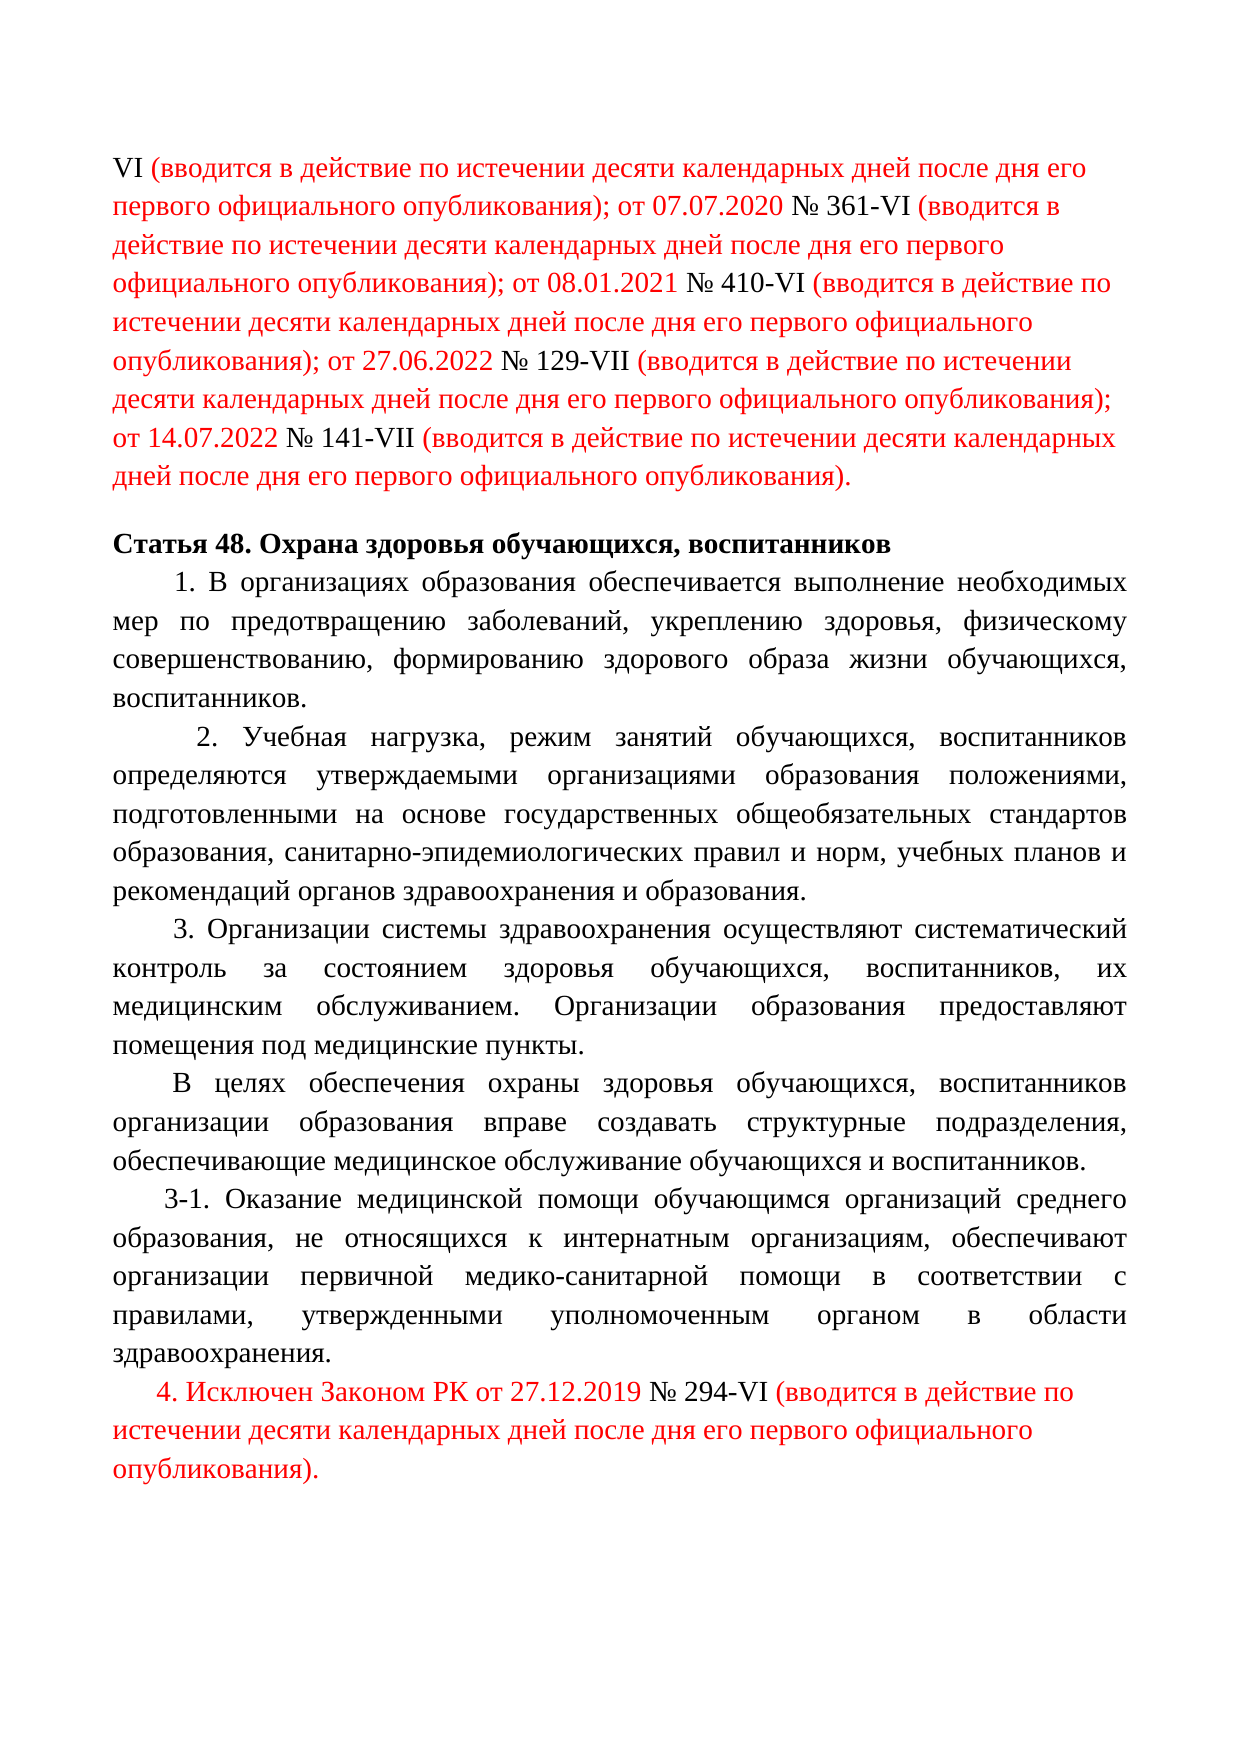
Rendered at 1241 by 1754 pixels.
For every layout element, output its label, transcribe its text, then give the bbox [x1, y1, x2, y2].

text 3. Организации системы здравоохранения осуществляют систематический контроль за состоянием здоровья обучающихся, воспитанников, их медицинским обслуживанием. Организации образования предоставляют помещения под медицинские пункты. [112, 911, 1128, 1061]
text 4. Исключен Законом РК от 27.12.2019 № 294-VI (вводится в действие по истечении десяти календарных дней после дня его первого официального опубликования). [112, 1374, 1128, 1515]
text 2. Учебная нагрузка, режим занятий обучающихся, воспитанников определяются утверждаемыми организациями образования положениями, подготовленными на основе государственных общеобязательных стандартов образования, санитарно-эпидемиологических правил и норм, учебных планов и рекомендаций органов здравоохранения и образования. [112, 719, 1128, 906]
text 1. В организациях образования обеспечивается выполнение необходимых мер по предотвращению заболеваний, укреплению здоровья, физическому совершенствованию, формированию здорового образа жизни обучающихся, воспитанников. [112, 564, 1128, 714]
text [112, 150, 1128, 522]
text 3-1. Оказание медицинской помощи обучающимся организаций среднего образования, не относящихся к интернатным организациям, обеспечивают организации первичной медико-санитарной помощи в соответствии с правилами, утвержденными уполномоченным органом в области здравоохранения. [112, 1181, 1128, 1369]
text В целях обеспечения охраны здоровья обучающихся, воспитанников организации образования вправе создавать структурные подразделения, обеспечивающие медицинское обслуживание обучающихся и воспитанников. [112, 1066, 1128, 1176]
text Статья 48. Охрана здоровья обучающихся, воспитанников [112, 526, 1128, 559]
